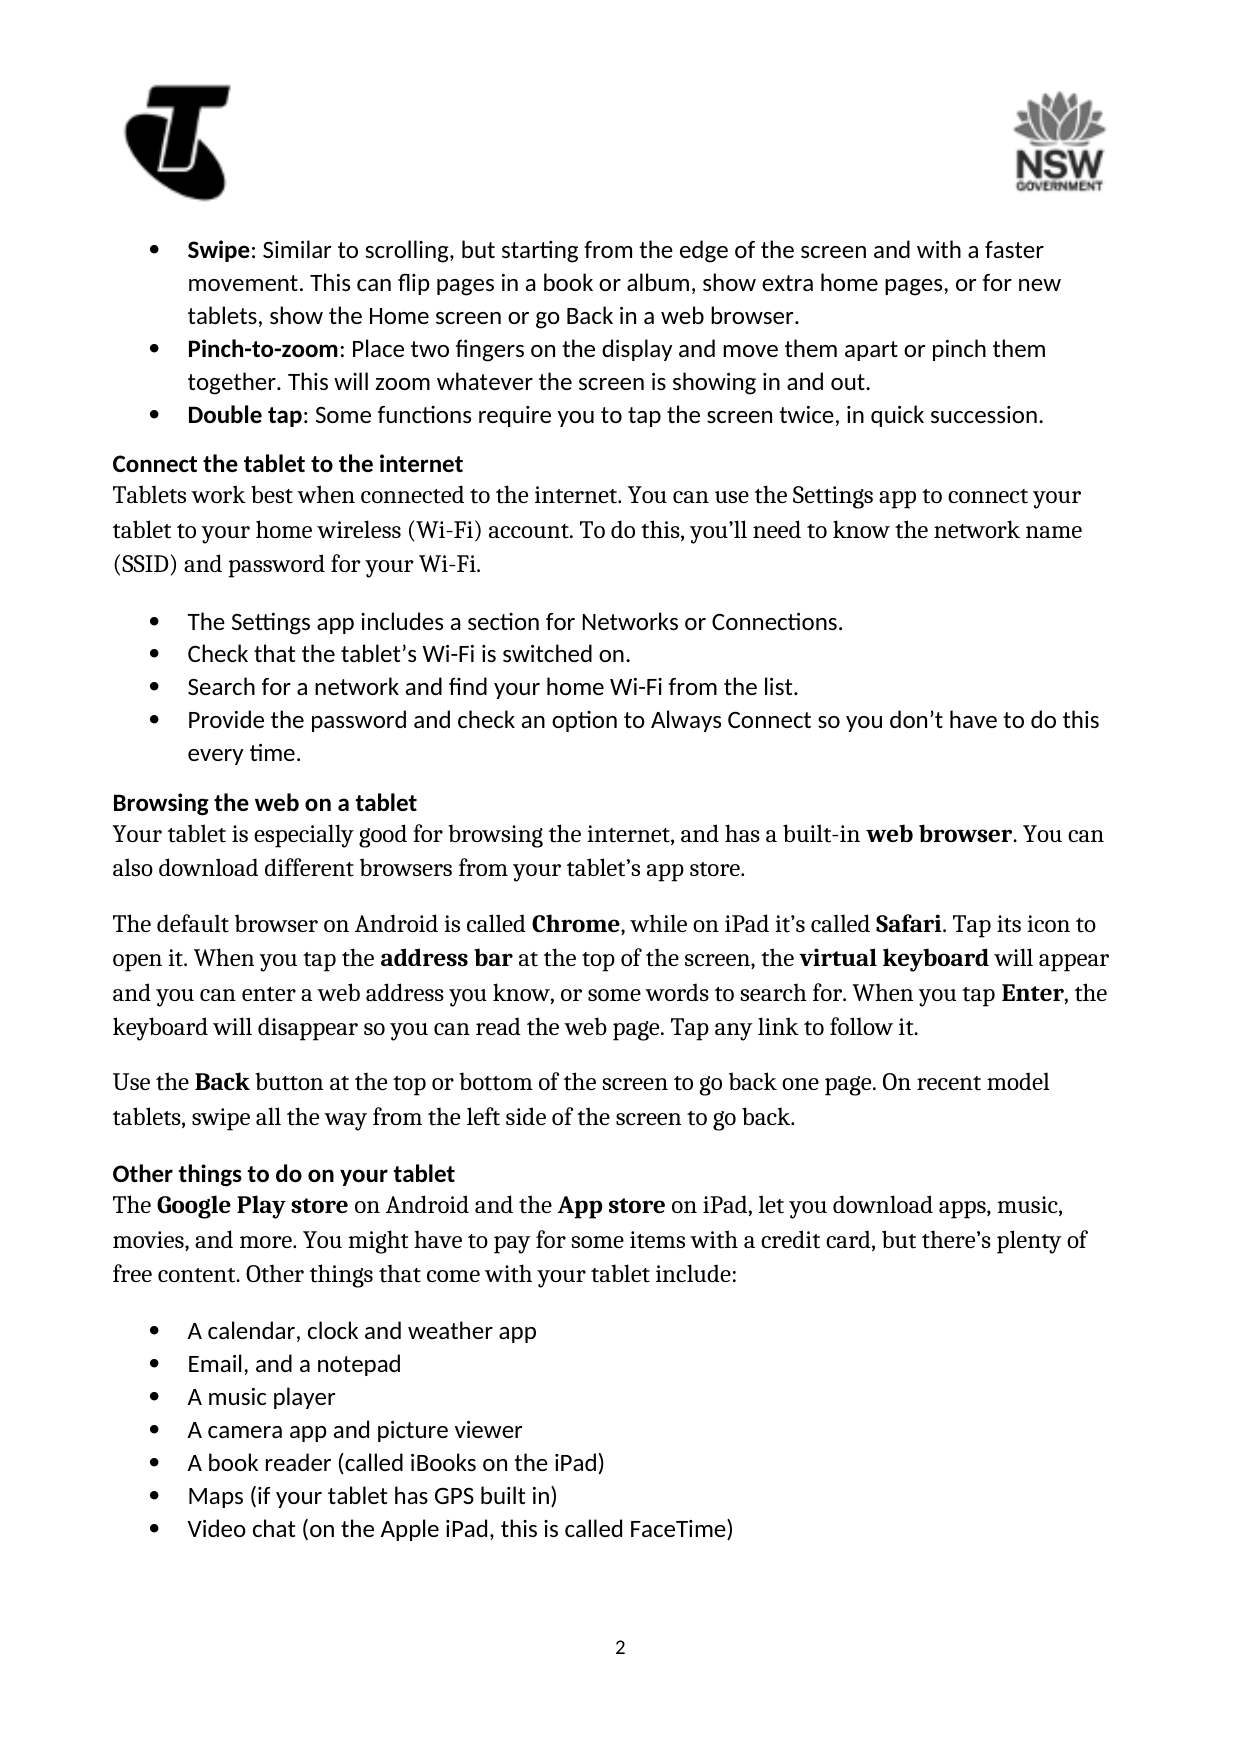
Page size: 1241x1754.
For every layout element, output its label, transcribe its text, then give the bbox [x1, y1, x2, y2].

list Check that the tablet’s Wi-Fi is switched on. [150, 638, 1128, 669]
list A music player [150, 1381, 1128, 1412]
list The Settings app includes a section for Networks or Connections. [150, 606, 1128, 636]
list Provide the password and check an option to Always Connect so you don’t have to do this every time. [150, 704, 1128, 768]
list A calendar, clock and weather app [150, 1315, 1128, 1346]
list Video chat (on the Apple iPad, this is called FaceTime) [150, 1513, 1128, 1543]
list Search for a network and find your home Wi-Fi from the list. [150, 671, 1128, 702]
list Double tap: Some functions require you to tap the screen twice, in quick succession. [150, 399, 1128, 429]
subtitle Other things to do on your tablet [112, 1158, 1128, 1189]
list Maps (if your tablet has GPS built in) [150, 1480, 1128, 1510]
picture [112, 73, 1125, 206]
list A book reader (called iBooks on the iPad) [150, 1447, 1128, 1477]
text Your tablet is especially good for browsing the internet, and has a built-in web browser. You can also download different browsers from your tablet’s app store. [112, 820, 1128, 883]
text The default browser on Android is called Chrome, while on iPad it’s called Safari. Tap its icon to open it. When you tap the address bar at the top of the screen, the virtual keyboard will appear and you can enter a web address you know, or some words to search for. When you tap Enter, the keyboard will disappear so you can read the web page. Tap any link to follow it. [112, 909, 1128, 1042]
text Use the Back button at the top or bottom of the screen to go back one page. On recent model tablets, swipe all the way from the left side of the screen to go back. [112, 1068, 1128, 1132]
text Tablets work best when connected to the internet. You can use the Settings app to connect your tablet to your home wireless (Wi-Fi) account. To do this, you’ll need to know the network name (SSID) and password for your Wi-Fi. [112, 481, 1128, 579]
subtitle Browsing the web on a tablet [112, 787, 1128, 817]
list A camera app and picture viewer [150, 1414, 1128, 1444]
list Email, and a notepad [150, 1348, 1128, 1379]
text The Google Play store on Android and the App store on iPad, let you download apps, music, movies, and more. You might have to pay for some items with a credit card, but there’s plenty of free content. Other things that come with your tablet include: [112, 1191, 1128, 1289]
list Pinch-to-zoom: Place two fingers on the display and move them apart or pinch them together. This will zoom whatever the screen is showing in and out. [150, 333, 1128, 396]
list Swipe: Similar to scrolling, but starting from the edge of the screen and with a faster movement. This can flip pages in a book or album, show extra home pages, or for new tablets, show the Home screen or go Back in a web browser. [150, 234, 1128, 331]
subtitle Connect the tablet to the internet [112, 448, 1128, 479]
